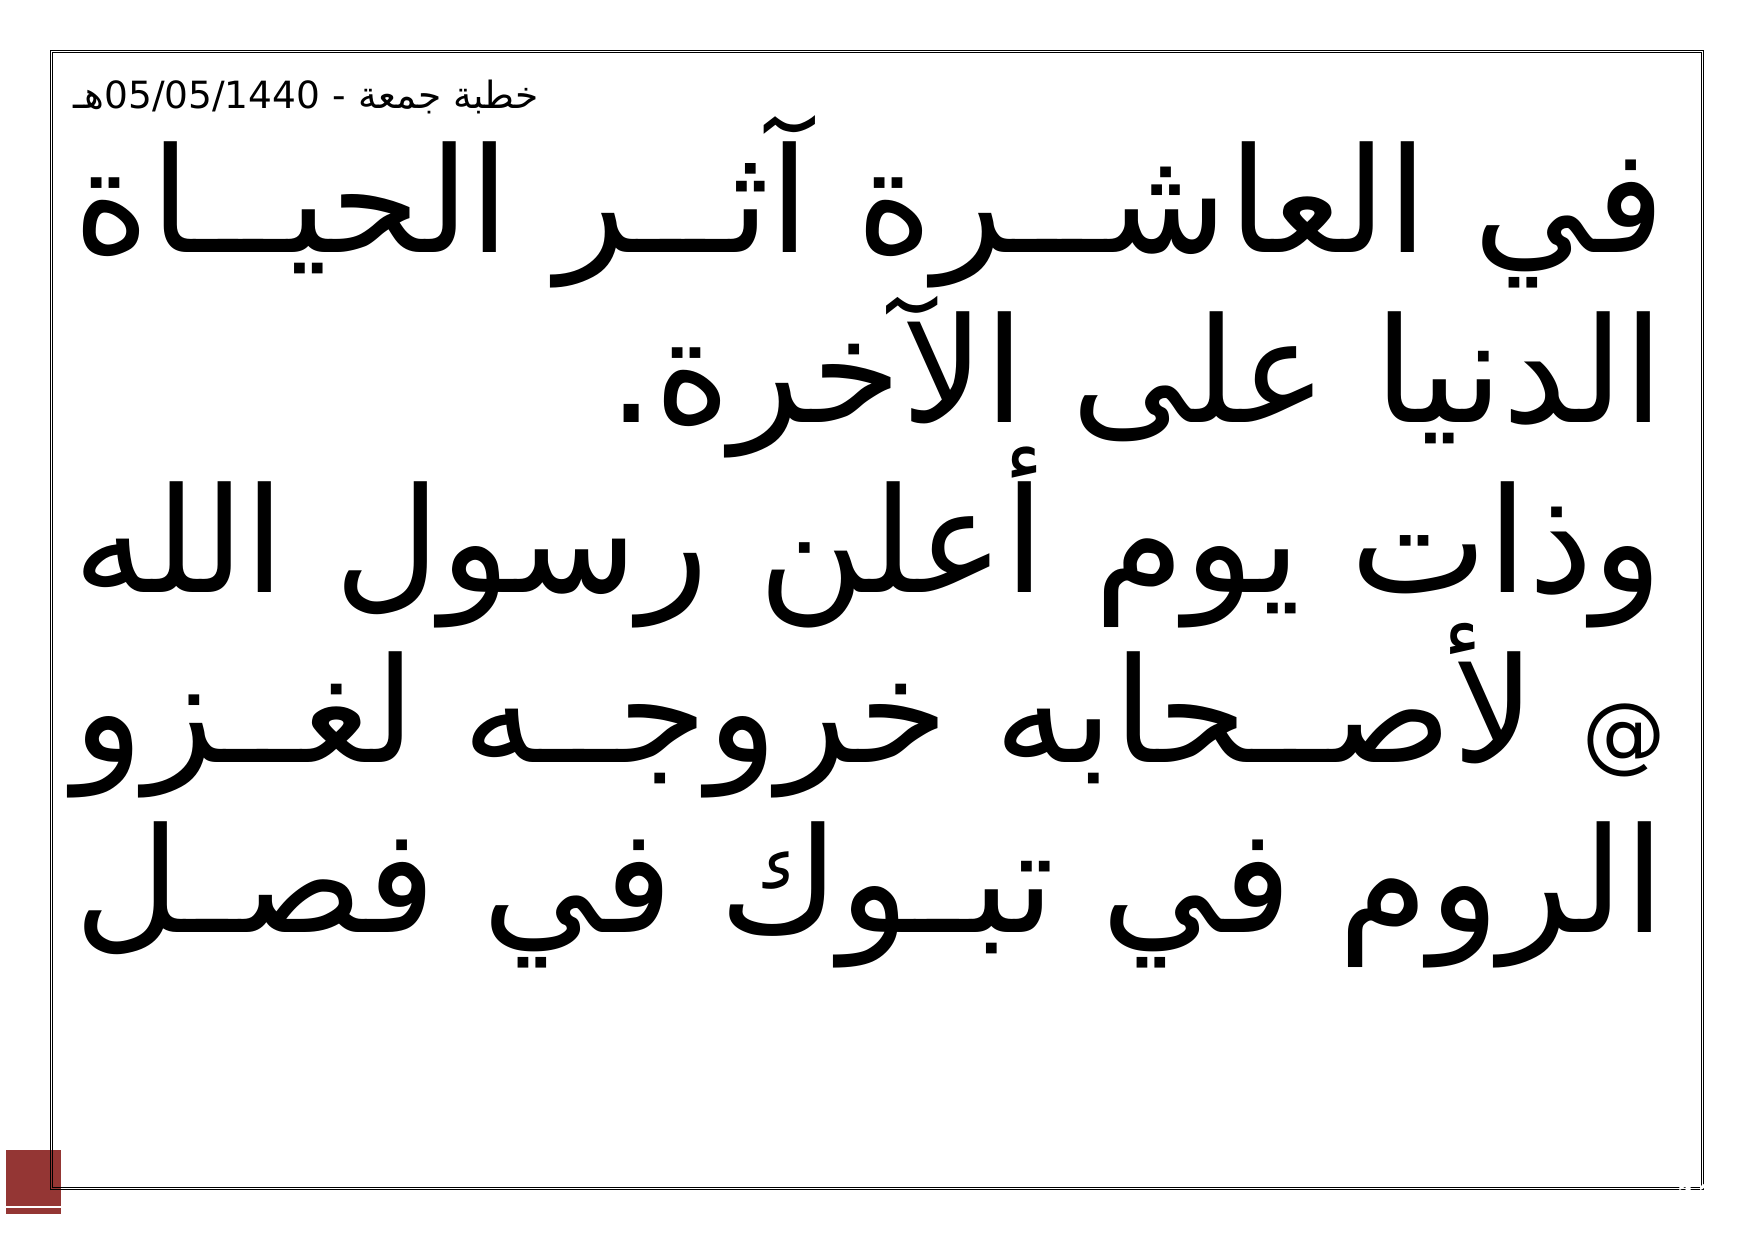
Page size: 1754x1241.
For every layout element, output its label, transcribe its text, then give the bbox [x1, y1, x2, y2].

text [74, 457, 1665, 966]
text وطابت الحياة لعمير وأمّه مع الجُلاس بن سويد ، وأسلم عمير بن سعد وتمكن الإيمان من سويداء قلبه، وذاق حلاوة الإيمان، وتغلل حبّ رسول @ في قلب عمير بن سعد ، فأصبح يغدو ويروح في مجالس رسول الله @ وتعلق قلبه بالمسجد ، فكان يتلهّف إلى أقوال النبي @ فيحفظها، وإلى أفعاله فيتأسّى بها، وإلى أخلاقه فيتحلّى بها، غلام في العاشرة آثر الحياة الدنيا على الآخرة. [74, 117, 1665, 457]
